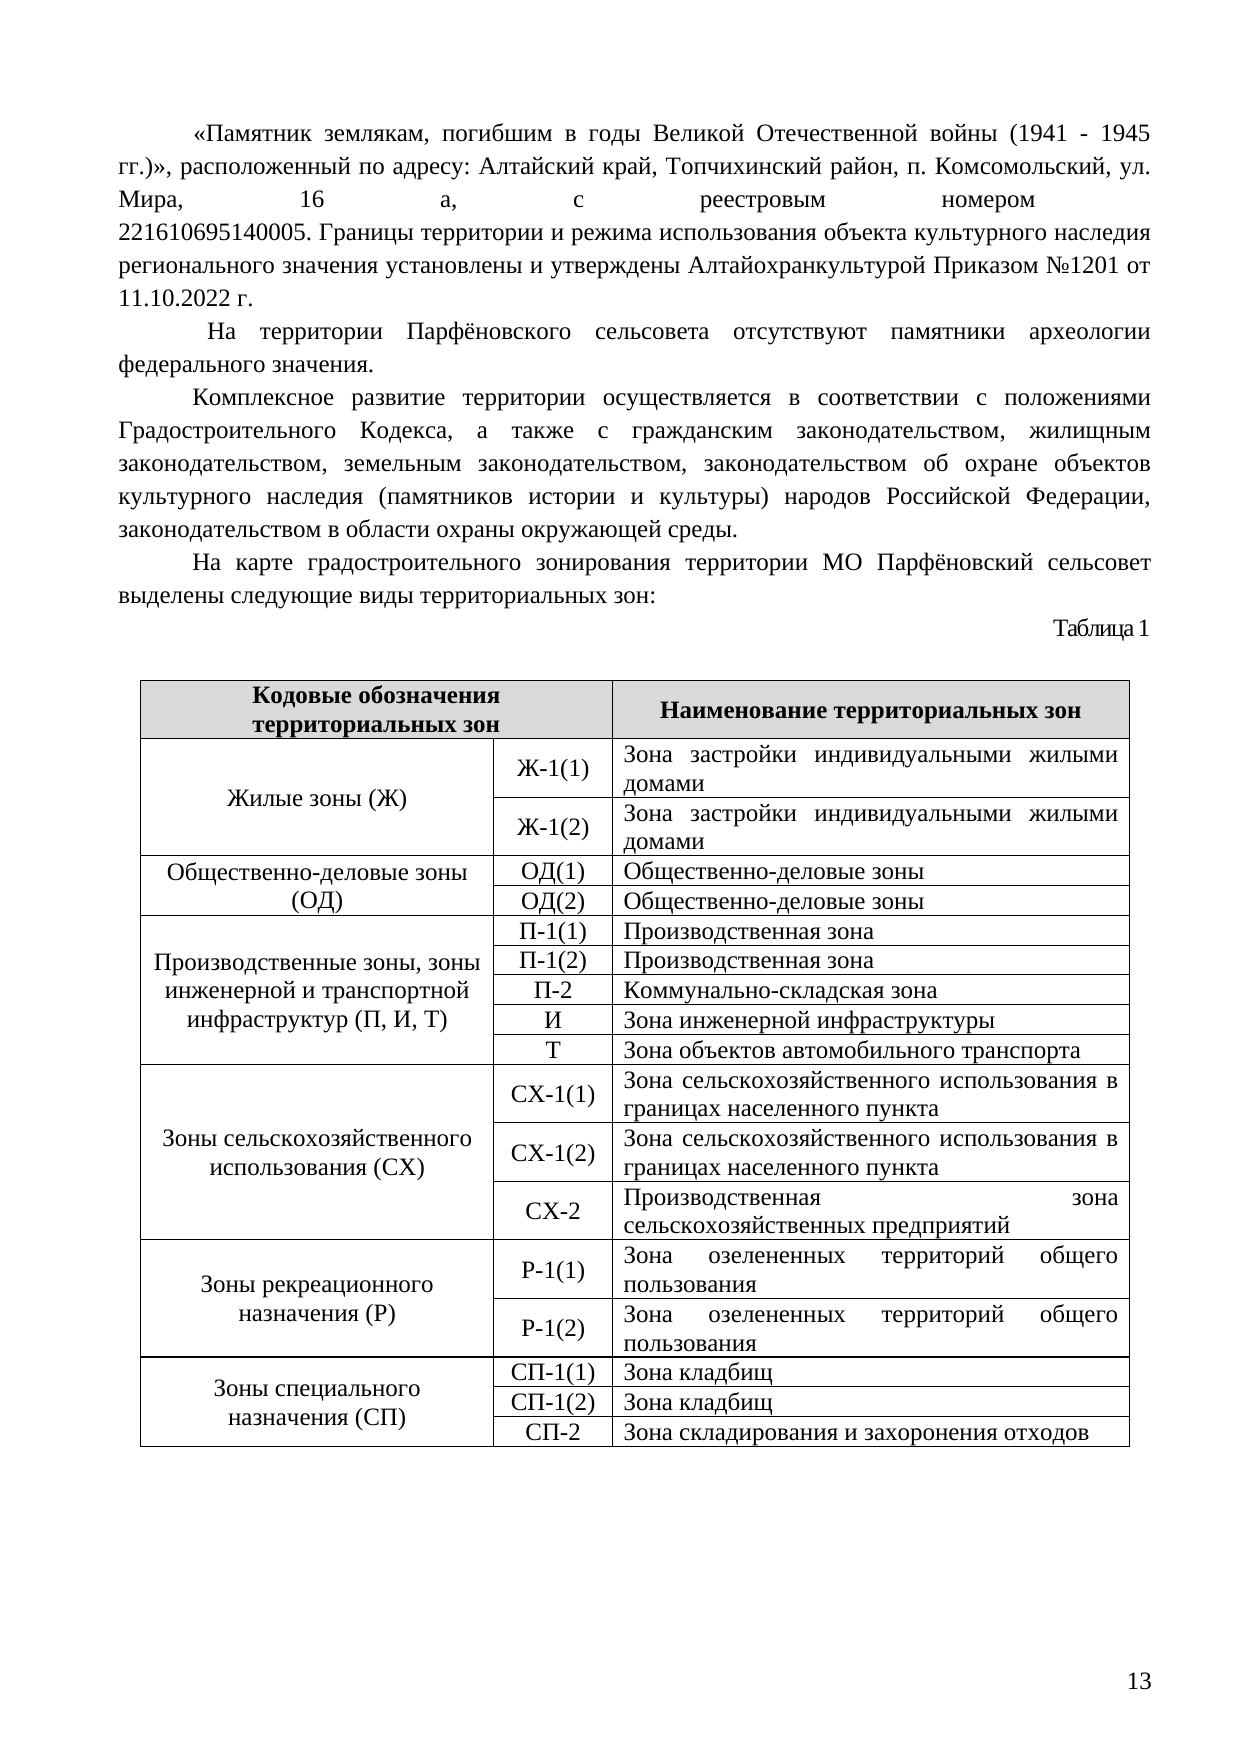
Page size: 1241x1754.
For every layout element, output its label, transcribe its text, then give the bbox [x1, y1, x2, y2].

table_cell Зона кладбищ [613, 1387, 1129, 1416]
table_cell Жилые зоны (Ж) [141, 739, 493, 855]
table_cell Зона сельскохозяйственного использования в границах населенного пункта [613, 1065, 1129, 1122]
table_cell СХ-2 [494, 1182, 612, 1239]
table_cell Общественно-деловые зоны (ОД) [141, 856, 493, 915]
text «Памятник землякам, погибшим в годы Великой Отечественной войны (1941 - 1945 гг.)», расположенный по адресу: Алтайский край, Топчихинский район, п. Комсомольский, ул. Мира, 16 а, с реестровым номером 221610695140005. Границы территории и режима использования объекта культурного наследия регионального значения установлены и утверждены Алтайохранкультурой Приказом №1201 от 11.10.2022 г. [118, 118, 1152, 312]
table_cell ОД(1) [494, 856, 612, 885]
table_cell Ж-1(2) [494, 798, 612, 855]
table_cell Зоны специального назначения (СП) [141, 1358, 493, 1446]
text На территории Парфёновского сельсовета отсутствуют памятники археологии федерального значения. [118, 316, 1152, 378]
table_cell Зона объектов автомобильного транспорта [613, 1035, 1129, 1064]
table_cell П-2 [494, 975, 612, 1004]
table_cell Зоны рекреационного назначения (Р) [141, 1240, 493, 1356]
table_cell И [494, 1005, 612, 1034]
text На карте градостроительного зонирования территории МО Парфёновский сельсовет выделены следующие виды территориальных зон: [118, 547, 1152, 609]
table_cell Зона озелененных территорий общего пользования [613, 1240, 1129, 1298]
table_cell Зона инженерной инфраструктуры [613, 1005, 1129, 1034]
table_cell П-1(1) [494, 916, 612, 944]
text Таблица 1 [281, 613, 1152, 642]
table_cell Производственная зона [613, 946, 1129, 974]
table_cell Р-1(2) [494, 1299, 612, 1356]
table_cell Зона сельскохозяйственного использования в границах населенного пункта [613, 1123, 1129, 1181]
table_cell Ж-1(1) [494, 739, 612, 797]
table_cell СХ-1(2) [494, 1123, 612, 1181]
table_cell ОД(2) [494, 886, 612, 915]
text Комплексное развитие территории осуществляется в соответствии с положениями Градостроительного Кодекса, а также с гражданским законодательством, жилищным законодательством, земельным законодательством, законодательством об охране объектов культурного наследия (памятников истории и культуры) народов Российской Федерации, законодательством в области охраны окружающей среды. [118, 382, 1152, 543]
table_cell Общественно-деловые зоны [613, 856, 1129, 885]
table_cell Зоны сельскохозяйственного использования (СХ) [141, 1065, 493, 1239]
table_header Кодовые обозначения территориальных зон [141, 681, 612, 738]
table_cell П-1(2) [494, 946, 612, 974]
table_cell Общественно-деловые зоны [613, 886, 1129, 915]
table_cell Зона кладбищ [613, 1358, 1129, 1386]
table_header Наименование территориальных зон [613, 681, 1129, 738]
table_cell Производственные зоны, зоны инженерной и транспортной инфраструктур (П, И, Т) [141, 916, 493, 1064]
table_cell Р-1(1) [494, 1240, 612, 1298]
table_cell Зона застройки индивидуальными жилыми домами [613, 798, 1129, 855]
table_cell Зона озелененных территорий общего пользования [613, 1299, 1129, 1356]
table_cell Коммунально-складская зона [613, 975, 1129, 1004]
table_cell Производственная зона сельскохозяйственных предприятий [613, 1182, 1129, 1239]
table_cell Производственная зона [613, 916, 1129, 944]
table_cell СП-1(1) [494, 1358, 612, 1386]
table_cell СХ-1(1) [494, 1065, 612, 1122]
table_cell СП-2 [494, 1417, 612, 1446]
table_cell Т [494, 1035, 612, 1064]
table_cell Зона складирования и захоронения отходов [613, 1417, 1129, 1446]
table_cell Зона застройки индивидуальными жилыми домами [613, 739, 1129, 797]
table_cell СП-1(2) [494, 1387, 612, 1416]
